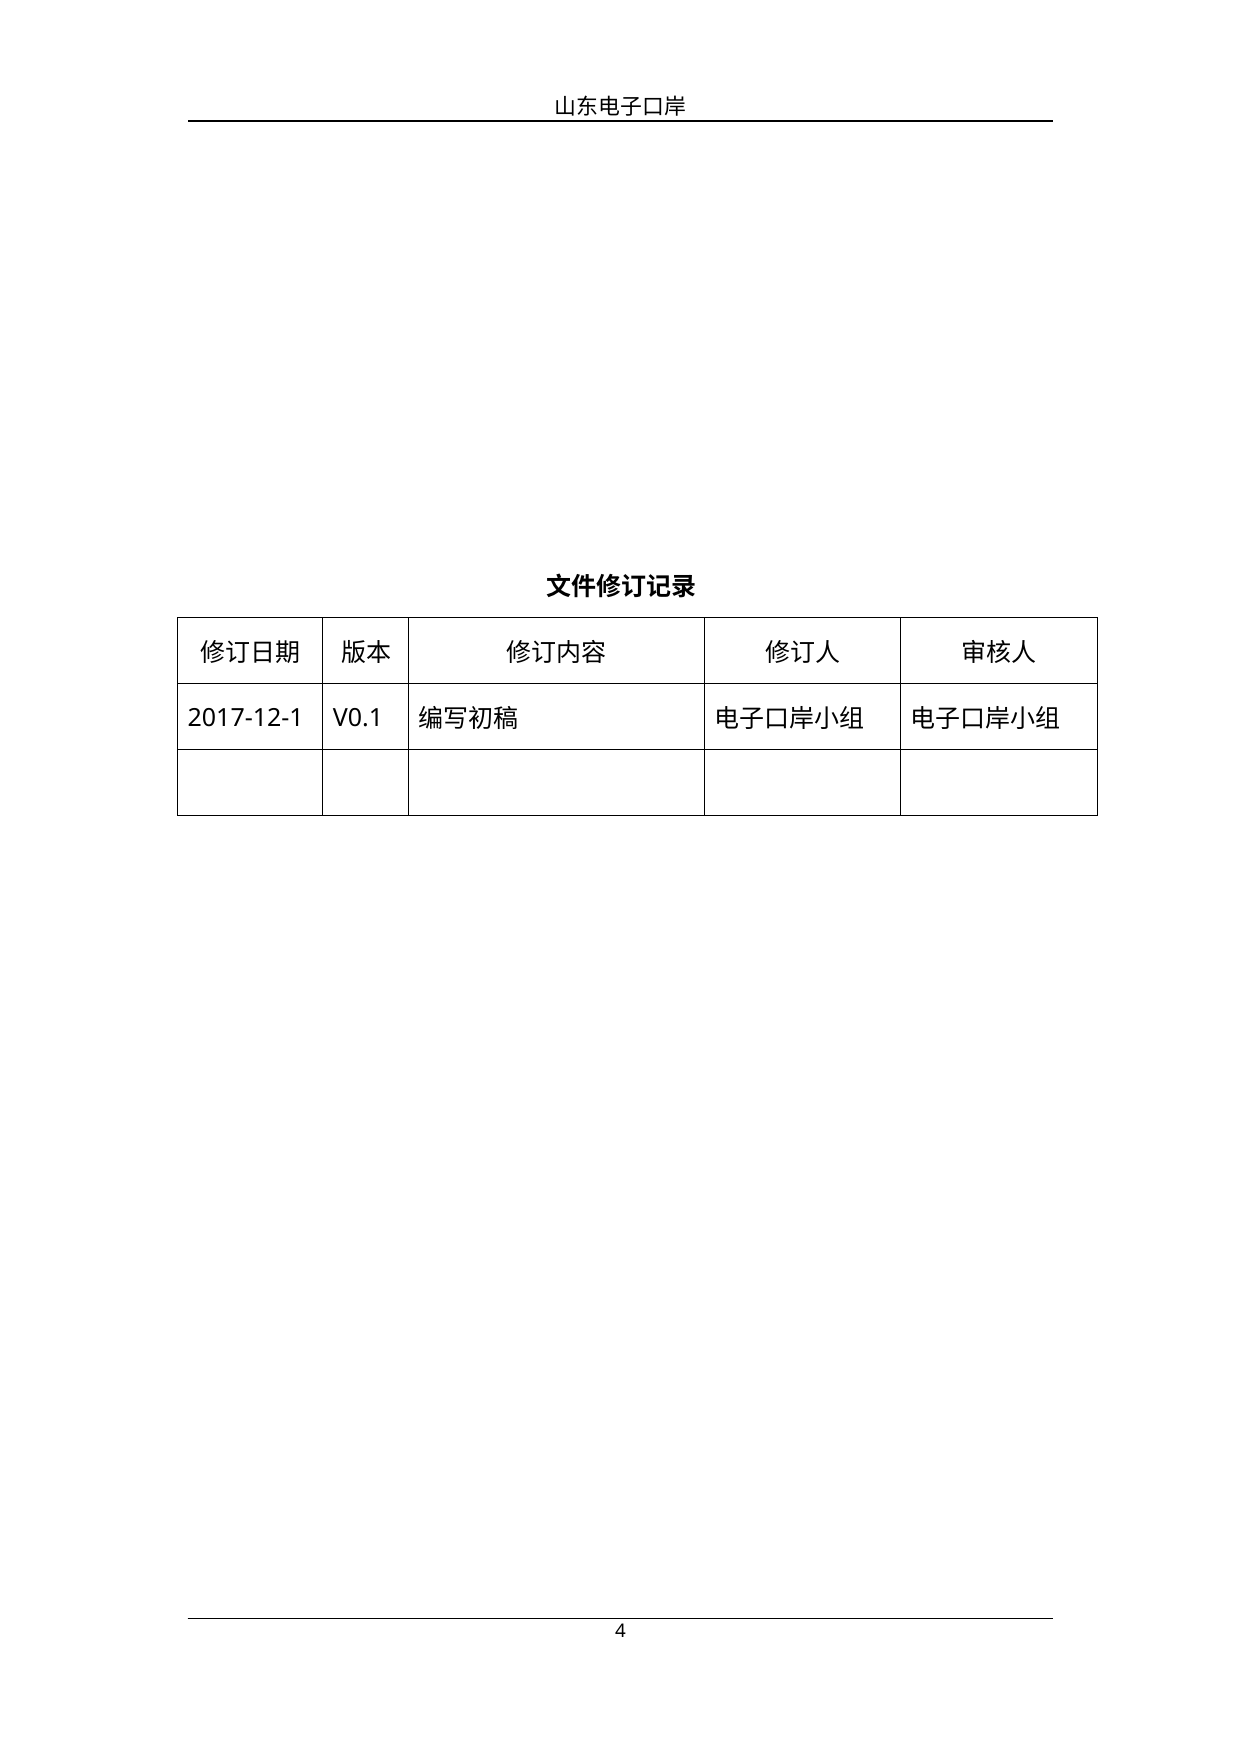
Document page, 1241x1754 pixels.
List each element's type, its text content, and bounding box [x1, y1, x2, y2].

table_cell 2017-12-1 [178, 684, 322, 749]
table_cell [409, 750, 704, 815]
table_cell [178, 750, 322, 815]
table_cell 电子口岸小组 [901, 684, 1097, 749]
table_header 版本 [323, 618, 408, 683]
table_header 修订人 [705, 618, 900, 683]
table_header 修订内容 [409, 618, 704, 683]
table_cell [705, 750, 900, 815]
table_header 审核人 [901, 618, 1097, 683]
table_cell [901, 750, 1097, 815]
table_cell V0.1 [323, 684, 408, 749]
text 文件修订记录 [189, 552, 1053, 617]
table_cell [323, 750, 408, 815]
table_cell 编写初稿 [409, 684, 704, 749]
table_header 修订日期 [178, 618, 322, 683]
table_cell 电子口岸小组 [705, 684, 900, 749]
